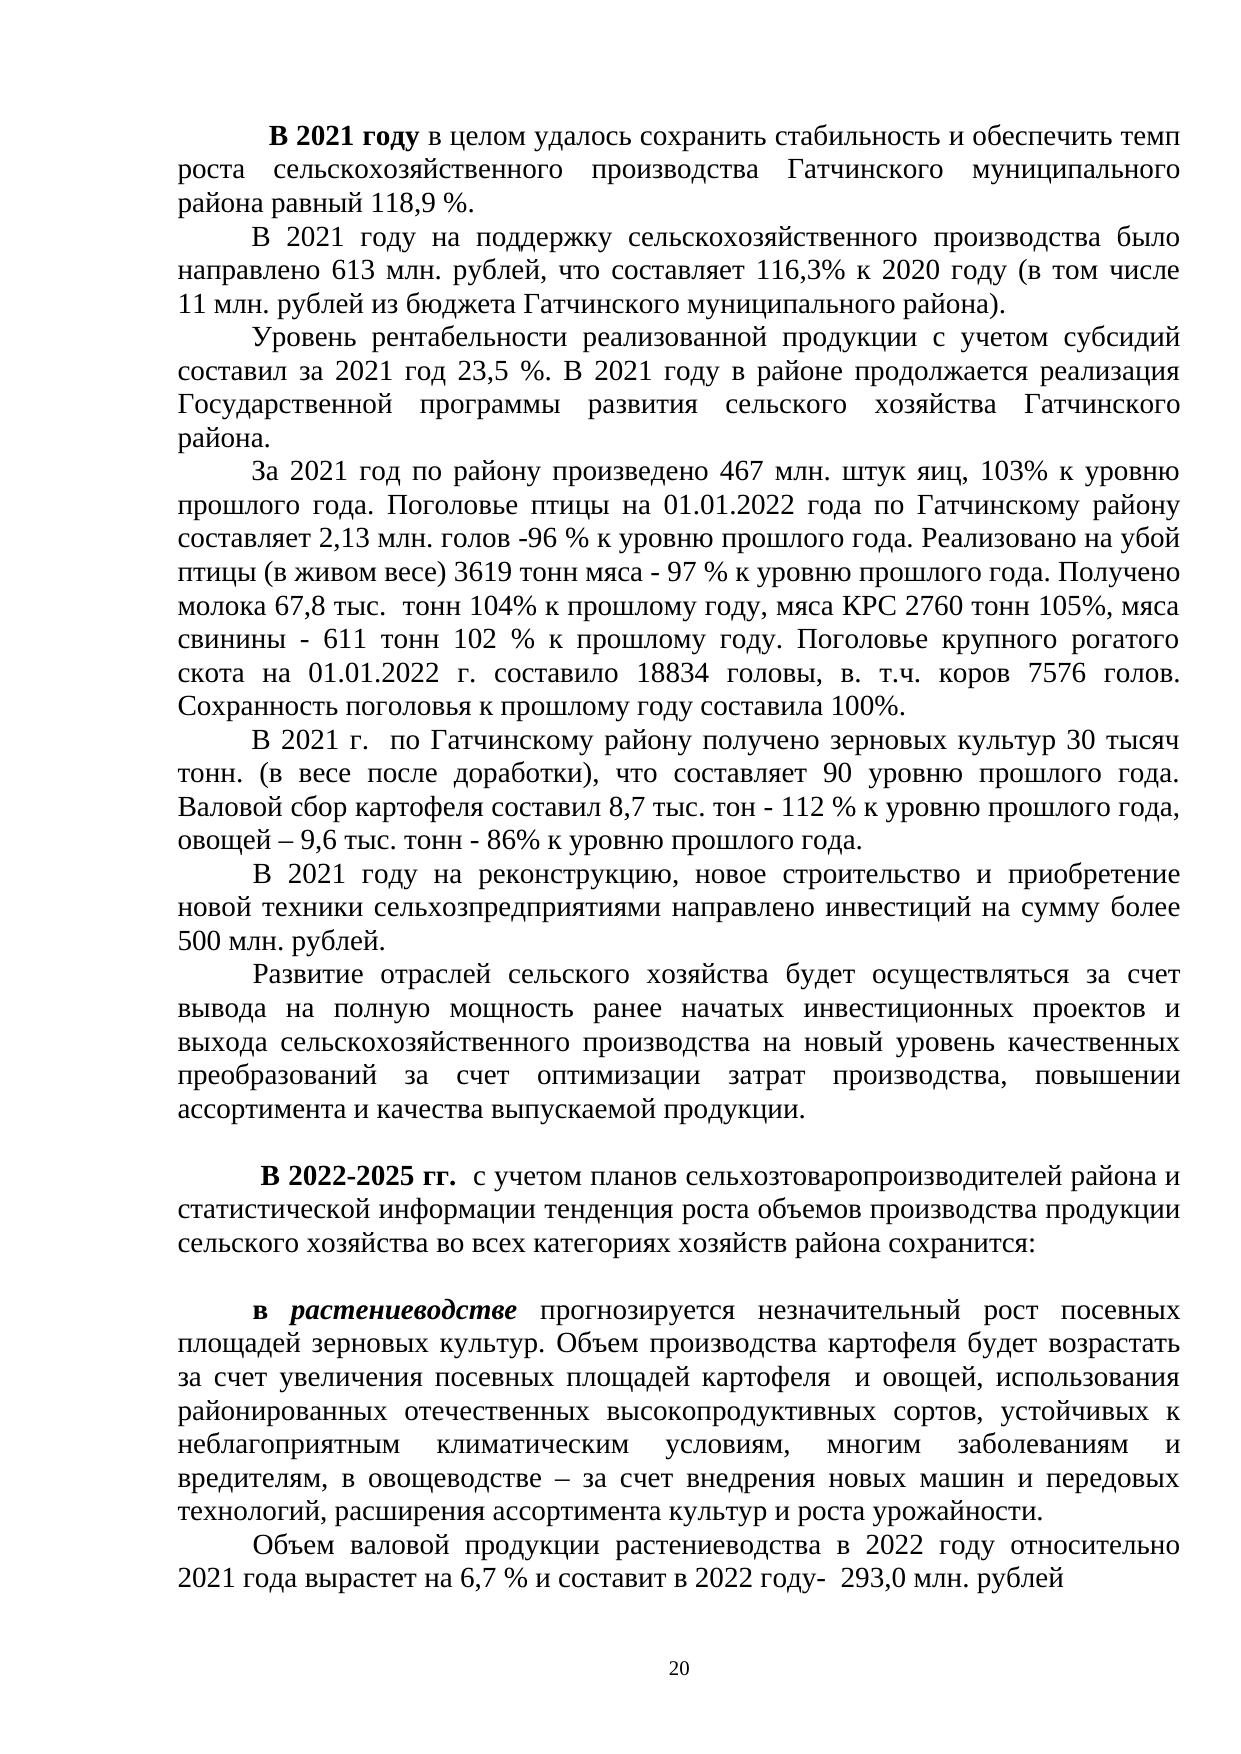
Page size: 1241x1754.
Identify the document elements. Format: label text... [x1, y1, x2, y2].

text За 2021 год по району произведено 467 млн. штук яиц, 103% к уровню прошлого года. Поголовье птицы на 01.01.2022 года по Гатчинскому району составляет 2,13 млн. голов -96 % к уровню прошлого года. Реализовано на убой птицы (в живом весе) 3619 тонн мяса - 97 % к уровню прошлого года. Получено молока 67,8 тыс. тонн 104% к прошлому году, мяса КРС 2760 тонн 105%, мяса свинины - 611 тонн 102 % к прошлому году. Поголовье крупного рогатого скота на 01.01.2022 г. составило 18834 головы, в. т.ч. коров 7576 голов. Сохранность поголовья к прошлому году составила 100%. [177, 453, 1181, 722]
text В 2021 г. по Гатчинскому району получено зерновых культур 30 тысяч тонн. (в весе после доработки), что составляет 90 уровню прошлого года. Валовой сбор картофеля составил 8,7 тыс. тон - 112 % к уровню прошлого года, овощей – 9,6 тыс. тонн - 86% к уровню прошлого года. [177, 722, 1181, 856]
text Уровень рентабельности реализованной продукции с учетом субсидий составил за 2021 год 23,5 %. В 2021 году в районе продолжается реализация Государственной программы развития сельского хозяйства Гатчинского района. [177, 319, 1181, 453]
text Развитие отраслей сельского хозяйства будет осуществляться за счет вывода на полную мощность ранее начатых инвестиционных проектов и выхода сельскохозяйственного производства на новый уровень качественных преобразований за счет оптимизации затрат производства, повышении ассортимента и качества выпускаемой продукции. [177, 957, 1181, 1124]
text В 2021 году на реконструкцию, новое строительство и приобретение новой техники сельхозпредприятиями направлено инвестиций на сумму более 500 млн. рублей. [177, 856, 1181, 957]
text В 2022-2025 гг. с учетом планов сельхозтоваропроизводителей района и статистической информации тенденция роста объемов производства продукции сельского хозяйства во всех категориях хозяйств района сохранится: [177, 1158, 1181, 1258]
text Объем валовой продукции растениеводства в 2022 году относительно 2021 года вырастет на 6,7 % и составит в 2022 году- 293,0 млн. рублей [177, 1527, 1181, 1594]
text В 2021 году в целом удалось сохранить стабильность и обеспечить темп роста сельскохозяйственного производства Гатчинского муниципального района равный 118,9 %. [177, 118, 1181, 219]
text в растениеводстве прогнозируется незначительный рост посевных площадей зерновых культур. Объем производства картофеля будет возрастать за счет увеличения посевных площадей картофеля и овощей, использования районированных отечественных высокопродуктивных сортов, устойчивых к неблагоприятным климатическим условиям, многим заболеваниям и вредителям, в овощеводстве – за счет внедрения новых машин и передовых технологий, расширения ассортимента культур и роста урожайности. [177, 1292, 1181, 1527]
text В 2021 году на поддержку сельскохозяйственного производства было направлено 613 млн. рублей, что составляет 116,3% к 2020 году (в том числе 11 млн. рублей из бюджета Гатчинского муниципального района). [177, 219, 1181, 319]
